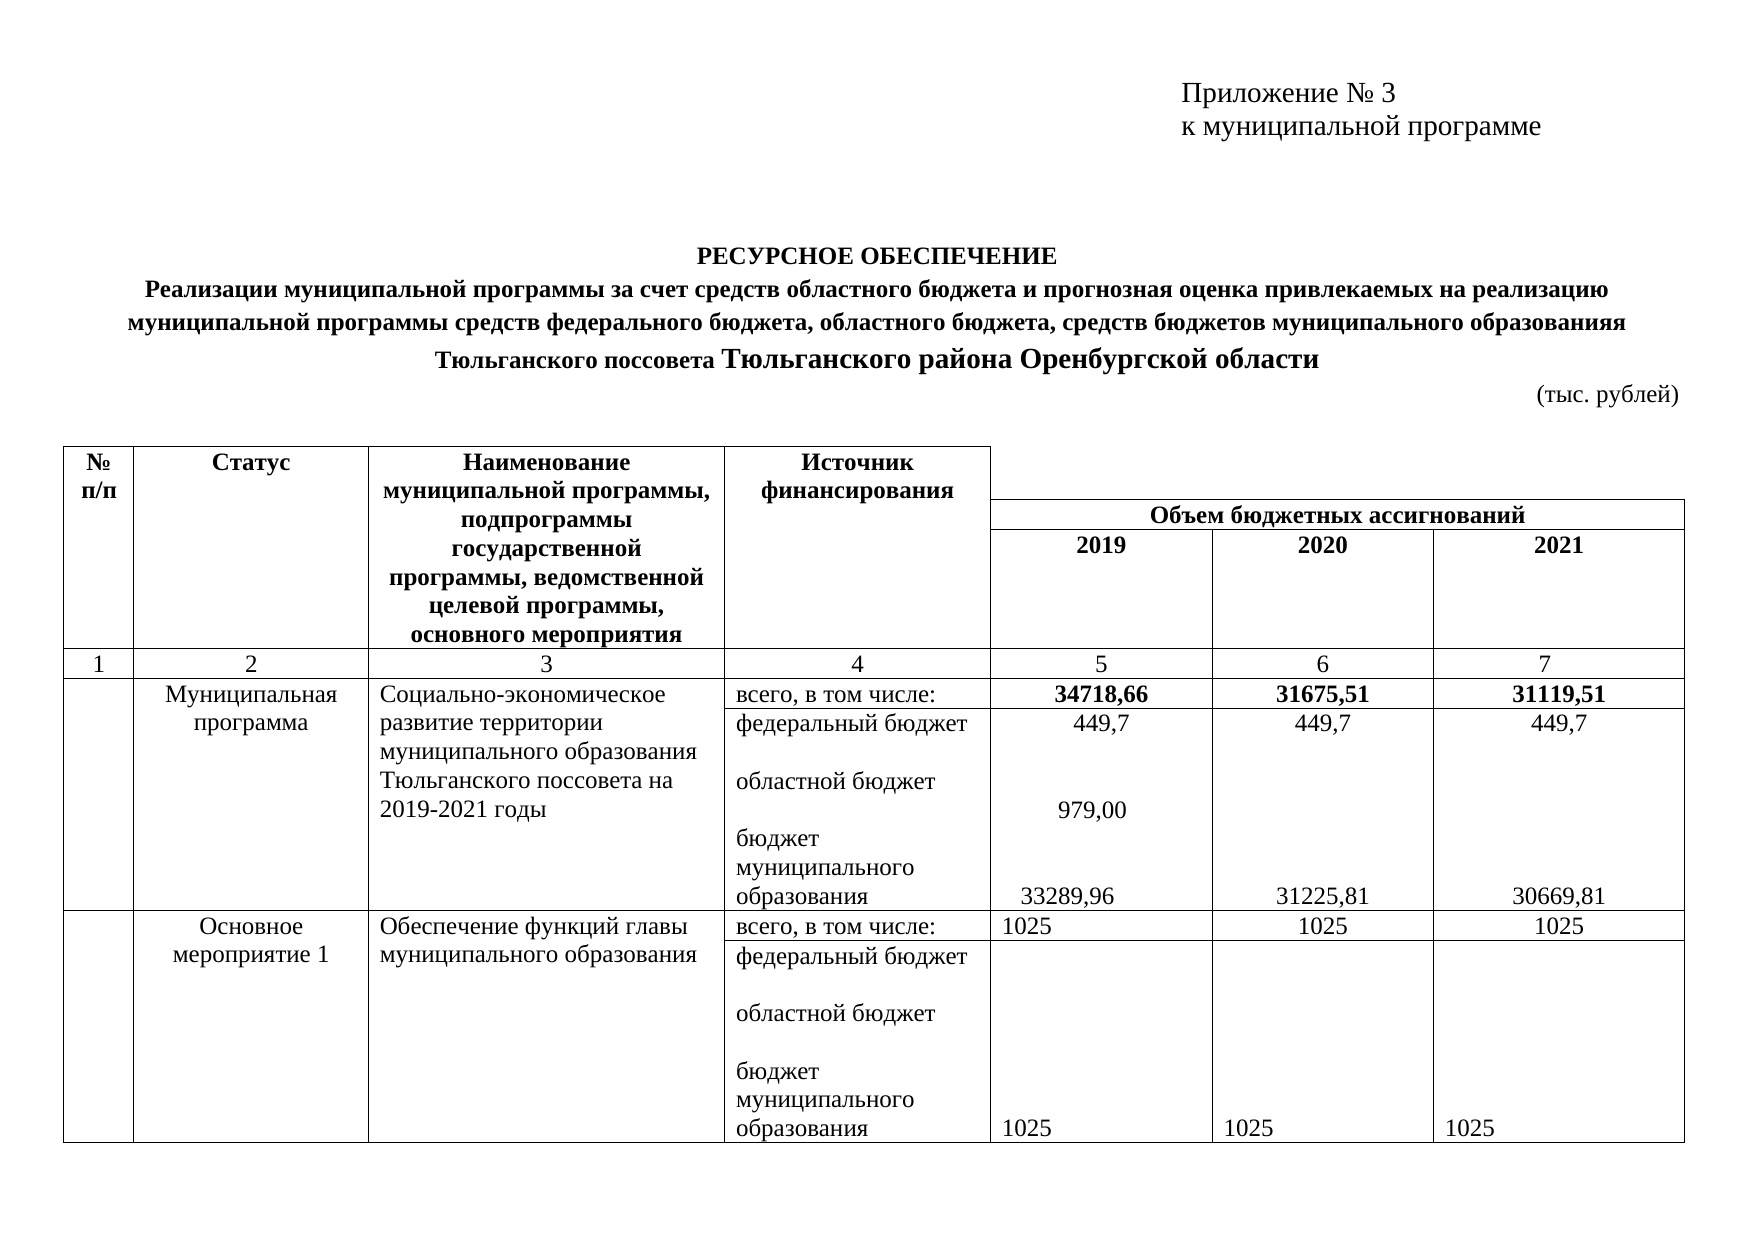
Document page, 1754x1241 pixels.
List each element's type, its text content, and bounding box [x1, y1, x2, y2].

table_cell 1025 [1434, 941, 1684, 1142]
table_cell 2021 [1434, 530, 1684, 648]
table_cell всего, в том числе: [725, 911, 990, 940]
table_header Статус [134, 447, 368, 648]
table_cell 31119,51 [1434, 679, 1684, 707]
table_cell Муниципальная программа [134, 679, 368, 910]
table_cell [725, 941, 990, 1142]
table_cell 6 [1213, 649, 1433, 678]
table_cell 1025 [1434, 911, 1684, 940]
table_cell всего, в том числе: [725, 679, 990, 707]
table_cell 31675,51 [1213, 679, 1433, 707]
table_cell 1025 [1213, 941, 1433, 1142]
table_cell 449,7 30669,81 [1434, 709, 1684, 910]
table_cell Объем бюджетных ассигнований [991, 500, 1684, 529]
text Приложение № 3 [1107, 75, 1679, 108]
table_cell 5 [991, 649, 1212, 678]
table_cell федеральный бюджет областной бюджет бюджет муниципального образования [725, 709, 990, 910]
table_cell 1025 [991, 941, 1212, 1142]
table_cell Обеспечение функций главы муниципального образования [369, 911, 724, 1142]
table_cell 34718,66 [991, 679, 1212, 707]
table_cell 1025 [1213, 911, 1433, 940]
text Реализации муниципальной программы за счет средств областного бюджета и прогнозная оценка привлекаемых на реализацию [75, 274, 1679, 303]
table_cell 2019 [991, 530, 1212, 648]
table_cell 7 [1434, 649, 1684, 678]
table_header Источник финансирования [725, 447, 990, 648]
table_cell [64, 911, 133, 1142]
table_header Наименование муниципальной программы, подпрограммы государственной программы, ведомственной целевой программы, основного мероприятия [369, 447, 724, 648]
table_cell 4 [725, 649, 990, 678]
text РЕСУРСНОЕ ОБЕСПЕЧЕНИЕ [75, 241, 1679, 270]
table_header № п/п [64, 447, 133, 648]
text муниципальной программы средств федерального бюджета, областного бюджета, средств бюджетов муниципального образованияя Тюльганского поссовета Тюльганского района Оренбургской области [75, 307, 1679, 374]
table_cell [64, 679, 133, 910]
table_cell 2020 [1213, 530, 1433, 648]
table_cell 449,7 31225,81 [1213, 709, 1433, 910]
table_cell 2 [134, 649, 368, 678]
table_cell 3 [369, 649, 724, 678]
text к муниципальной программе [75, 108, 1679, 142]
table_cell Основное мероприятие 1 [134, 911, 368, 1142]
table_cell Социально-экономическое развитие территории муниципального образования Тюльганского поссовета на 2019-2021 годы [369, 679, 724, 910]
table_cell 1025 [991, 911, 1212, 940]
text (тыс. рублей) [75, 379, 1679, 408]
table_cell 449,7 979,00 33289,96 [991, 709, 1212, 910]
table_cell 1 [64, 649, 133, 678]
